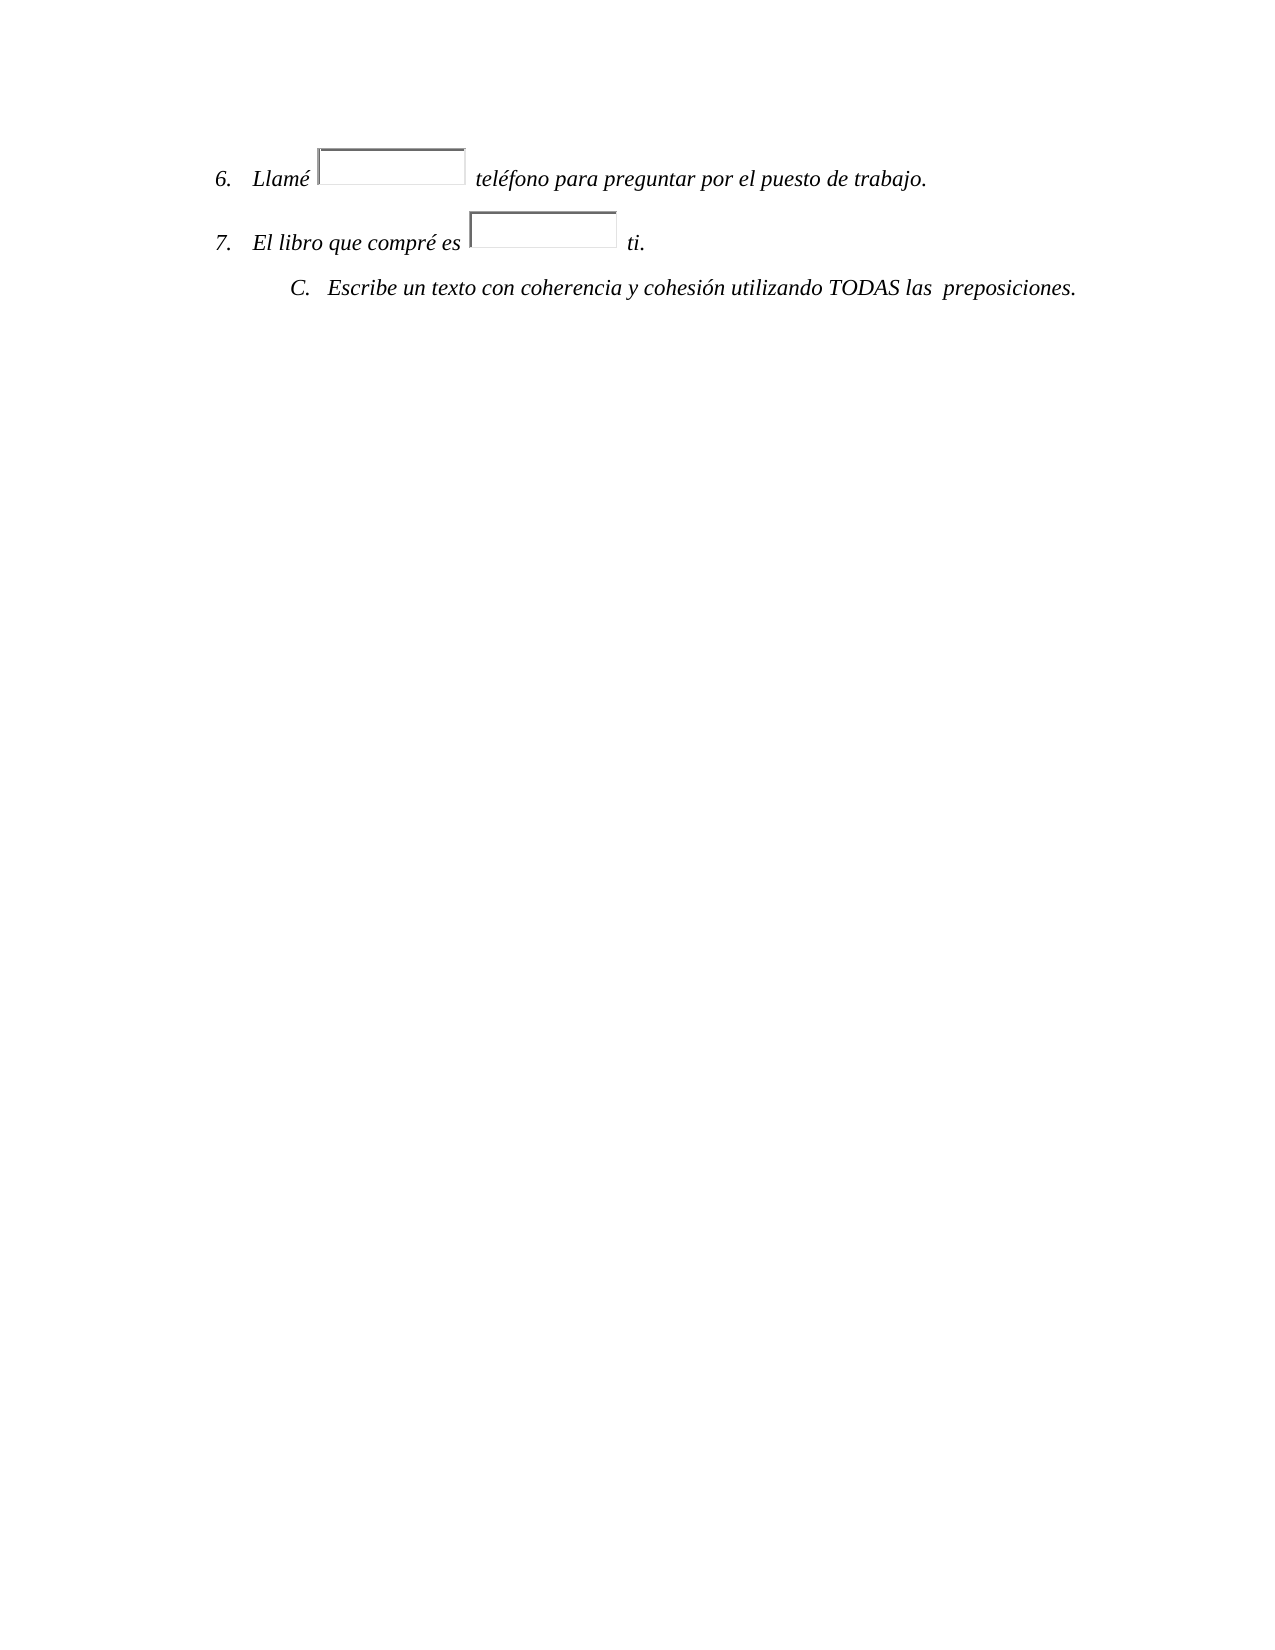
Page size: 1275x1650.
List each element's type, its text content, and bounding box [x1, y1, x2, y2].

list Escribe un texto con coherencia y cohesión utilizando TODAS las preposiciones. [290, 274, 1098, 300]
list El libro que compré es ti. [215, 211, 1098, 255]
list Llamé teléfono para preguntar por el puesto de trabajo. [215, 148, 1098, 192]
